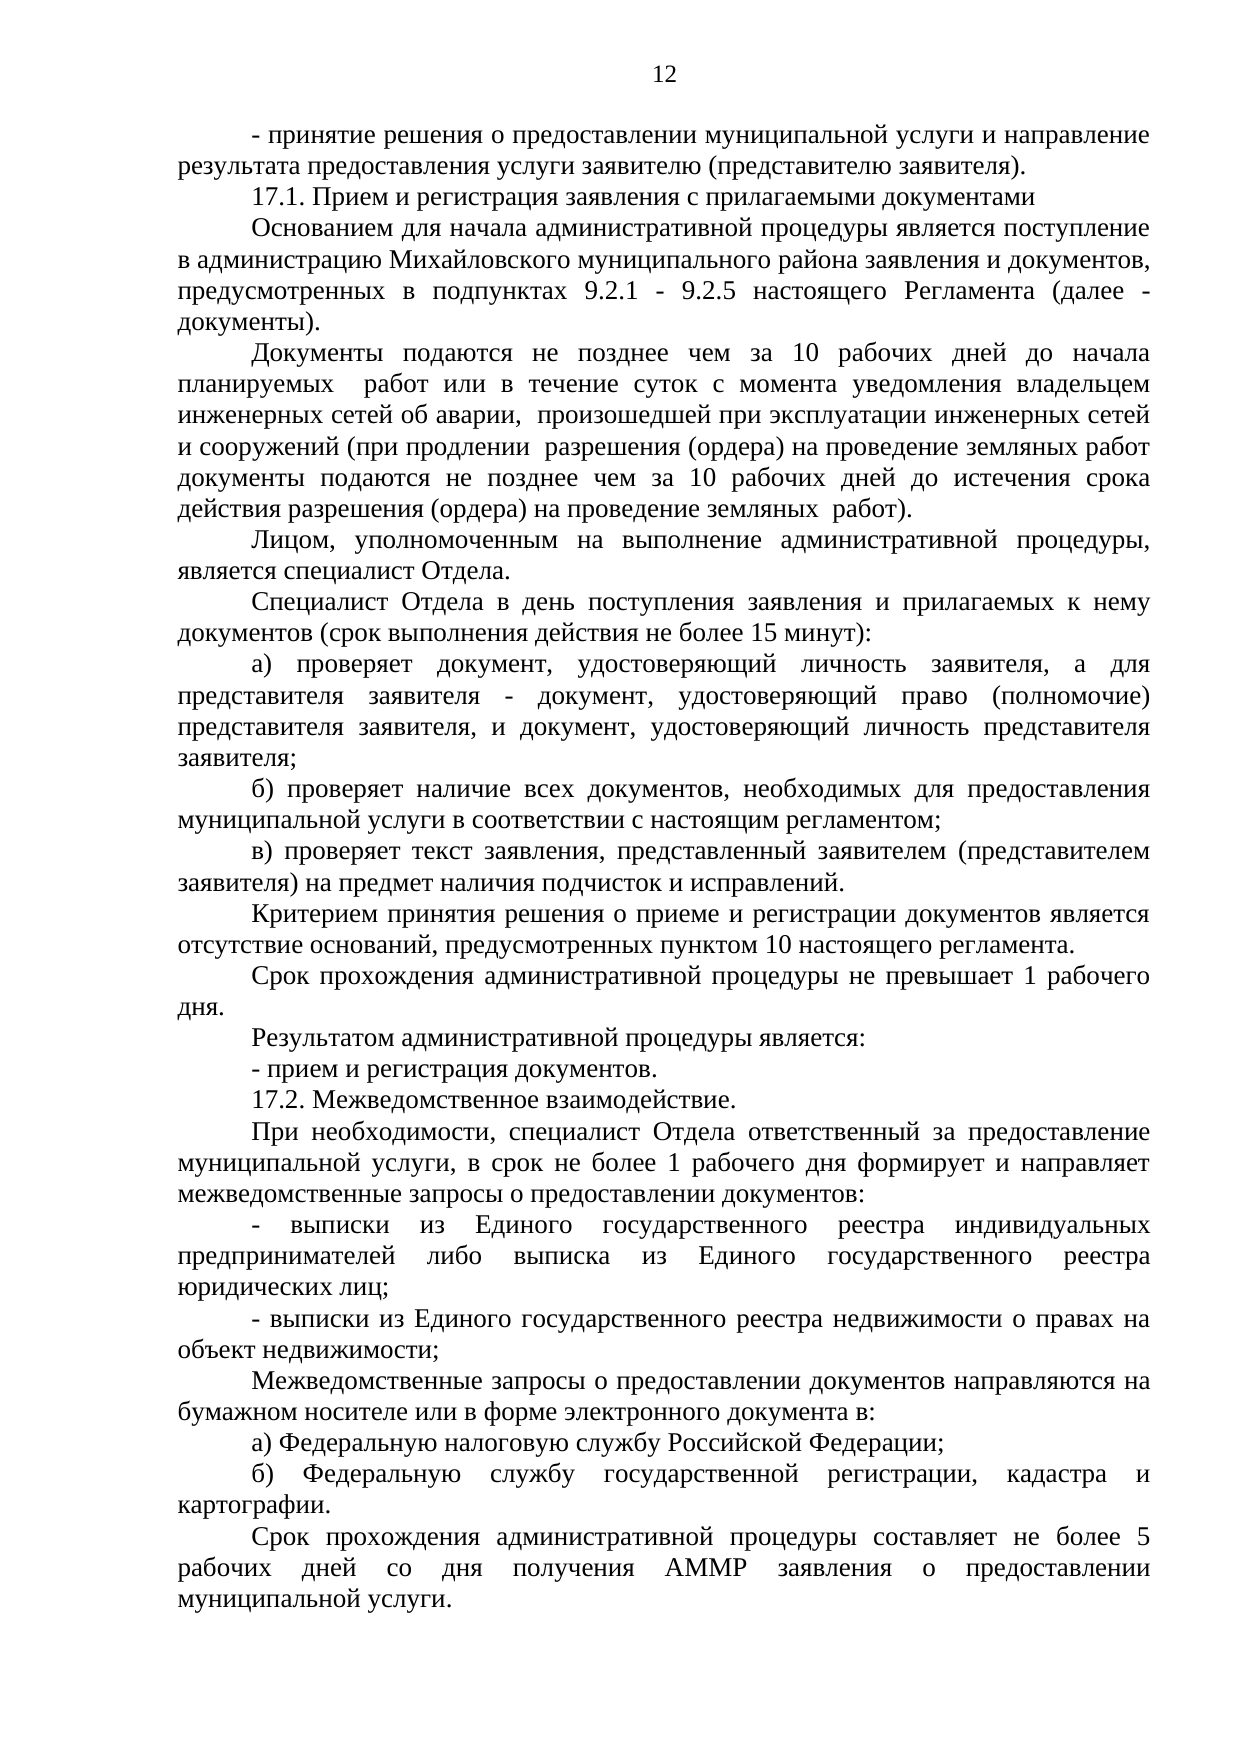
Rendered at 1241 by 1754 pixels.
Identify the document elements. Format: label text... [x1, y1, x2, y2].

text б) проверяет наличие всех документов, необходимых для предоставления муниципальной услуги в соответствии с настоящим регламентом; [177, 772, 1152, 834]
text - выписки из Единого государственного реестра индивидуальных предпринимателей либо выписка из Единого государственного реестра юридических лиц; [177, 1208, 1152, 1302]
text Лицом, уполномоченным на выполнение административной процедуры, является специалист Отдела. [177, 523, 1152, 585]
text Специалист Отдела в день поступления заявления и прилагаемых к нему документов (срок выполнения действия не более 15 минут): [177, 585, 1152, 648]
text Основанием для начала административной процедуры является поступление в администрацию Михайловского муниципального района заявления и документов, предусмотренных в подпунктах 9.2.1 - 9.2.5 настоящего Регламента (далее - документы). [177, 212, 1152, 336]
text а) проверяет документ, удостоверяющий личность заявителя, а для представителя заявителя - документ, удостоверяющий право (полномочие) представителя заявителя, и документ, удостоверяющий личность представителя заявителя; [177, 648, 1152, 772]
text Документы подаются не позднее чем за 10 рабочих дней до начала планируемых работ или в течение суток с момента уведомления владельцем инженерных сетей об аварии, произошедшей при эксплуатации инженерных сетей и сооружений (при продлении разрешения (ордера) на проведение земляных работ документы подаются не позднее чем за 10 рабочих дней до истечения срока действия разрешения (ордера) на проведение земляных работ). [177, 336, 1152, 523]
text - выписки из Единого государственного реестра недвижимости о правах на объект недвижимости; [177, 1302, 1152, 1364]
text 17.2. Межведомственное взаимодействие. [177, 1084, 1152, 1115]
text - прием и регистрация документов. [177, 1052, 1152, 1084]
text Срок прохождения административной процедуры не превышает 1 рабочего дня. [177, 959, 1152, 1021]
text в) проверяет текст заявления, представленный заявителем (представителем заявителя) на предмет наличия подчисток и исправлений. [177, 834, 1152, 897]
text а) Федеральную налоговую службу Российской Федерации; [177, 1426, 1152, 1457]
text б) Федеральную службу государственной регистрации, кадастра и картографии. [177, 1457, 1152, 1520]
text Результатом административной процедуры является: [177, 1021, 1152, 1052]
text Межведомственные запросы о предоставлении документов направляются на бумажном носителе или в форме электронного документа в: [177, 1364, 1152, 1426]
text - принятие решения о предоставлении муниципальной услуги и направление результата предоставления услуги заявителю (представителю заявителя). [177, 118, 1152, 180]
text Срок прохождения административной процедуры составляет не более 5 рабочих дней со дня получения АММР заявления о предоставлении муниципальной услуги. [177, 1520, 1152, 1613]
text При необходимости, специалист Отдела ответственный за предоставление муниципальной услуги, в срок не более 1 рабочего дня формирует и направляет межведомственные запросы о предоставлении документов: [177, 1115, 1152, 1208]
text 17.1. Прием и регистрация заявления с прилагаемыми документами [177, 180, 1152, 212]
text Критерием принятия решения о приеме и регистрации документов является отсутствие оснований, предусмотренных пунктом 10 настоящего регламента. [177, 897, 1152, 959]
